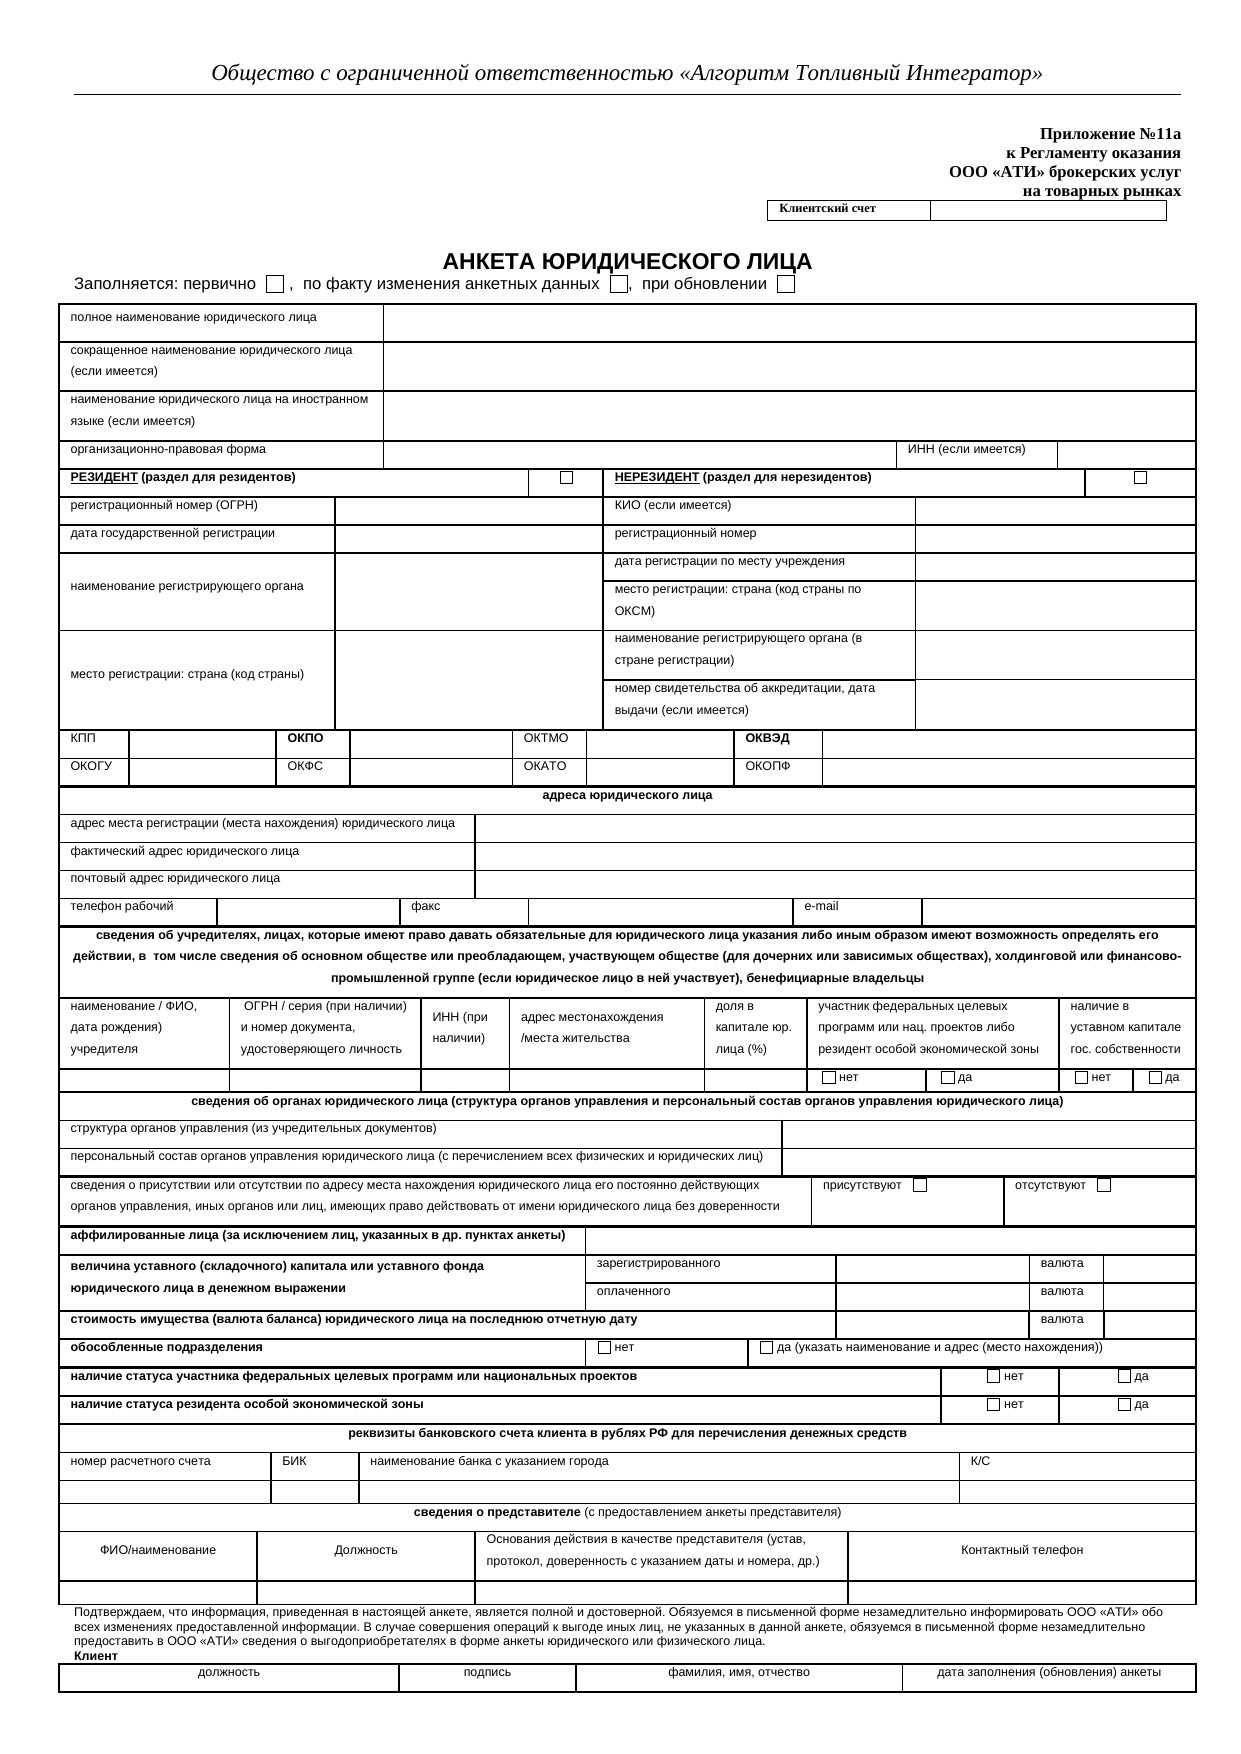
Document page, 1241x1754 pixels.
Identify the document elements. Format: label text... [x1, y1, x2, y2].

table_cell [586, 1228, 1195, 1254]
table_cell [823, 731, 1195, 757]
table_cell ОКФС [277, 759, 349, 785]
table_cell отсутствуют [1005, 1178, 1195, 1225]
table_cell участник федеральных целевых программ или нац. проектов либо резидент особой экономической зоны [808, 999, 1058, 1068]
table_cell да [1060, 1369, 1195, 1395]
table_cell [272, 1481, 358, 1503]
table_cell валюта [1030, 1312, 1103, 1338]
table_cell ОКВЭД [735, 731, 822, 757]
text Клиент [74, 1648, 1181, 1663]
table_cell [258, 1582, 474, 1604]
table_cell КПП [60, 731, 128, 757]
table_cell валюта [1030, 1256, 1103, 1282]
table_cell [336, 554, 602, 629]
table_cell доля в капитале юр. лица (%) [705, 999, 806, 1068]
table_cell номер свидетельства об аккредитации, дата выдачи (если имеется) [604, 681, 915, 729]
table_cell К/С [960, 1453, 1195, 1480]
table_cell ОКОПФ [735, 759, 822, 785]
table_cell факс [401, 899, 528, 925]
table_cell наличие статуса участника федеральных целевых программ или национальных проектов [60, 1369, 940, 1395]
text ООО «АТИ» брокерских услуг [738, 162, 1181, 181]
table_cell [336, 631, 602, 729]
table_cell [1104, 1284, 1195, 1310]
table_cell наименование регистрирующего органа (в стране регистрации) [604, 631, 915, 679]
table_header подпись [400, 1665, 575, 1691]
table_cell БИК [272, 1453, 358, 1480]
table_cell место регистрации: страна (код страны) [60, 631, 334, 729]
table_cell ОКАТО [513, 759, 586, 785]
table_cell нет [1060, 1070, 1132, 1091]
table_cell [476, 843, 1195, 869]
table_cell организационно-правовая форма [60, 442, 383, 468]
table_cell сокращенное наименование юридического лица (если имеется) [60, 343, 383, 390]
table_cell нет [808, 1070, 925, 1091]
table_cell да (указать наименование и адрес (место нахождения)) [749, 1340, 1195, 1366]
table_cell [916, 498, 1195, 524]
table_cell [351, 759, 512, 785]
table_cell [60, 1481, 270, 1503]
table_cell [130, 731, 275, 757]
table_cell наименование юридического лица на иностранном языке (если имеется) [60, 392, 383, 440]
table_cell [384, 392, 1195, 440]
table_cell нет [942, 1369, 1058, 1395]
table_cell Должность [258, 1532, 474, 1580]
table_cell дата регистрации по месту учреждения [604, 554, 915, 580]
table_cell [336, 526, 602, 552]
table_cell структура органов управления (из учредительных документов) [60, 1121, 781, 1147]
text Заполняется: первично , по факту изменения анкетных данных , при обновлении [74, 274, 1181, 293]
table_cell сведения об органах юридического лица (структура органов управления и персональный состав органов управления юридического лица) [60, 1093, 1195, 1119]
table_cell ФИО/наименование [60, 1532, 256, 1580]
table_cell [230, 1070, 420, 1091]
table_cell Основания действия в качестве представителя (устав, протокол, доверенность с указанием даты и номера, др.) [476, 1532, 847, 1580]
table_cell [476, 1582, 847, 1604]
table_header [384, 305, 1195, 341]
table_cell персональный состав органов управления юридического лица (с перечислением всех физических и юридических лиц) [60, 1149, 781, 1175]
table_cell [960, 1481, 1195, 1503]
table_cell [476, 815, 1195, 842]
table_cell оплаченного [586, 1284, 835, 1310]
table_cell [529, 470, 602, 496]
table_cell валюта [1030, 1284, 1103, 1310]
table_cell РЕЗИДЕНТ (раздел для резидентов) [60, 470, 528, 496]
table_header полное наименование юридического лица [60, 305, 383, 341]
table_cell да [1134, 1070, 1195, 1091]
table_header [931, 201, 1166, 220]
table_header фамилия, имя, отчество [577, 1665, 902, 1691]
table_cell присутствуют [812, 1178, 1003, 1225]
table_cell фактический адрес юридического лица [60, 843, 474, 869]
table_cell [336, 498, 602, 524]
table_cell адреса юридического лица [60, 788, 1195, 814]
table_cell [916, 631, 1195, 679]
table_cell [218, 899, 399, 925]
table_cell [849, 1582, 1195, 1604]
table_cell [1105, 1312, 1195, 1338]
table_cell наличие статуса резидента особой экономической зоны [60, 1397, 940, 1423]
table_cell [1104, 1256, 1195, 1282]
table_cell [60, 1070, 229, 1091]
table_cell [783, 1149, 1195, 1175]
table_cell [823, 759, 1195, 785]
table_cell сведения о представителе (с предоставлением анкеты представителя) [60, 1504, 1195, 1531]
table_cell [384, 442, 896, 468]
table_cell регистрационный номер [604, 526, 915, 552]
table_cell [1086, 470, 1195, 496]
table_cell [916, 526, 1195, 552]
table_cell ОКОГУ [60, 759, 128, 785]
table_cell [510, 1070, 704, 1091]
table_cell [587, 759, 733, 785]
text Приложение №11а [738, 123, 1181, 143]
text Подтверждаем, что информация, приведенная в настоящей анкете, является полной и достоверной. Обязуемся в письменной форме незамедлительно информировать ООО «АТИ» обо всех изменениях предоставленной информации. В случае совершения операций к выгоде иных лиц, не указанных в данной анкете, обязуемся в письменной форме незамедлительно предоставить в ООО «АТИ» сведения о выгодоприобретателях в форме анкеты юридического или физического лица. [74, 1605, 1181, 1648]
table_cell [916, 582, 1195, 629]
text к Регламенту оказания [738, 143, 1181, 162]
table_cell величина уставного (складочного) капитала или уставного фонда юридического лица в денежном выражении [60, 1256, 585, 1310]
table_cell почтовый адрес юридического лица [60, 871, 474, 897]
table_cell [837, 1256, 1029, 1282]
table_cell зарегистрированного [586, 1256, 835, 1282]
table_cell ИНН (если имеется) [897, 442, 1057, 468]
table_cell [384, 343, 1195, 390]
table_cell ОГРН / серия (при наличии) и номер документа, удостоверяющего личность [230, 999, 420, 1068]
table_cell [529, 899, 792, 925]
table_cell ИНН (при наличии) [422, 999, 509, 1068]
table_header Клиентский счет [768, 201, 930, 220]
table_cell [923, 899, 1195, 925]
table_cell [360, 1481, 959, 1503]
table_cell [351, 731, 512, 757]
table_cell КИО (если имеется) [604, 498, 915, 524]
table_cell адрес места регистрации (места нахождения) юридического лица [60, 815, 474, 842]
table_cell стоимость имущества (валюта баланса) юридического лица на последнюю отчетную дату [60, 1312, 835, 1338]
table_cell [1058, 442, 1195, 468]
table_cell да [1060, 1397, 1195, 1423]
table_cell наименование / ФИО, дата рождения) учредителя [60, 999, 229, 1068]
table_cell адрес местонахождения /места жительства [510, 999, 704, 1068]
table_cell обособленные подразделения [60, 1340, 585, 1366]
table_cell [837, 1284, 1029, 1310]
table_cell аффилированные лица (за исключением лиц, указанных в др. пунктах анкеты) [60, 1228, 585, 1254]
table_cell e-mail [794, 899, 921, 925]
table_cell [916, 680, 1195, 729]
text АНКЕТА ЮРИДИЧЕСКОГО ЛИЦА [74, 248, 1181, 274]
table_cell Контактный телефон [849, 1532, 1195, 1580]
table_header дата заполнения (обновления) анкеты [903, 1665, 1195, 1691]
table_cell [422, 1070, 509, 1091]
table_cell место регистрации: страна (код страны по ОКСМ) [604, 582, 915, 629]
table_cell номер расчетного счета [60, 1453, 270, 1480]
table_cell сведения о присутствии или отсутствии по адресу места нахождения юридического лица его постоянно действующих органов управления, иных органов или лиц, имеющих право действовать от имени юридического лица без доверенности [60, 1178, 811, 1225]
table_cell сведения об учредителях, лицах, которые имеют право давать обязательные для юридического лица указания либо иным образом имеют возможность определять его действии, в том числе сведения об основном обществе или преобладающем, участвующем обществе (для дочерних или зависимых обществах), холдинговой или финансово-промышленной группе (если юридическое лицо в ней участвует), бенефициарные владельцы [60, 928, 1195, 997]
table_cell да [927, 1070, 1058, 1091]
table_cell нет [942, 1397, 1058, 1423]
text на товарных рынках [738, 181, 1181, 200]
table_cell ОКПО [277, 731, 349, 757]
table_cell ОКТМО [513, 731, 586, 757]
table_cell [916, 554, 1195, 580]
table_cell [837, 1312, 1028, 1338]
table_cell нет [586, 1340, 747, 1366]
table_cell НЕРЕЗИДЕНТ (раздел для нерезидентов) [604, 470, 1084, 496]
table_cell наименование банка с указанием города [360, 1453, 959, 1480]
table_cell наличие в уставном капитале гос. собственности [1060, 999, 1195, 1068]
table_header должность [60, 1665, 398, 1691]
table_cell [130, 759, 275, 785]
table_cell [587, 731, 733, 757]
table_cell дата государственной регистрации [60, 526, 334, 552]
table_cell [705, 1070, 806, 1091]
table_cell регистрационный номер (ОГРН) [60, 498, 334, 524]
table_cell [783, 1121, 1195, 1147]
table_cell [60, 1582, 256, 1604]
table_cell [476, 871, 1195, 897]
table_cell телефон рабочий [60, 899, 216, 925]
table_cell реквизиты банковского счета клиента в рублях РФ для перечисления денежных средств [60, 1425, 1195, 1452]
table_cell наименование регистрирующего органа [60, 554, 334, 629]
